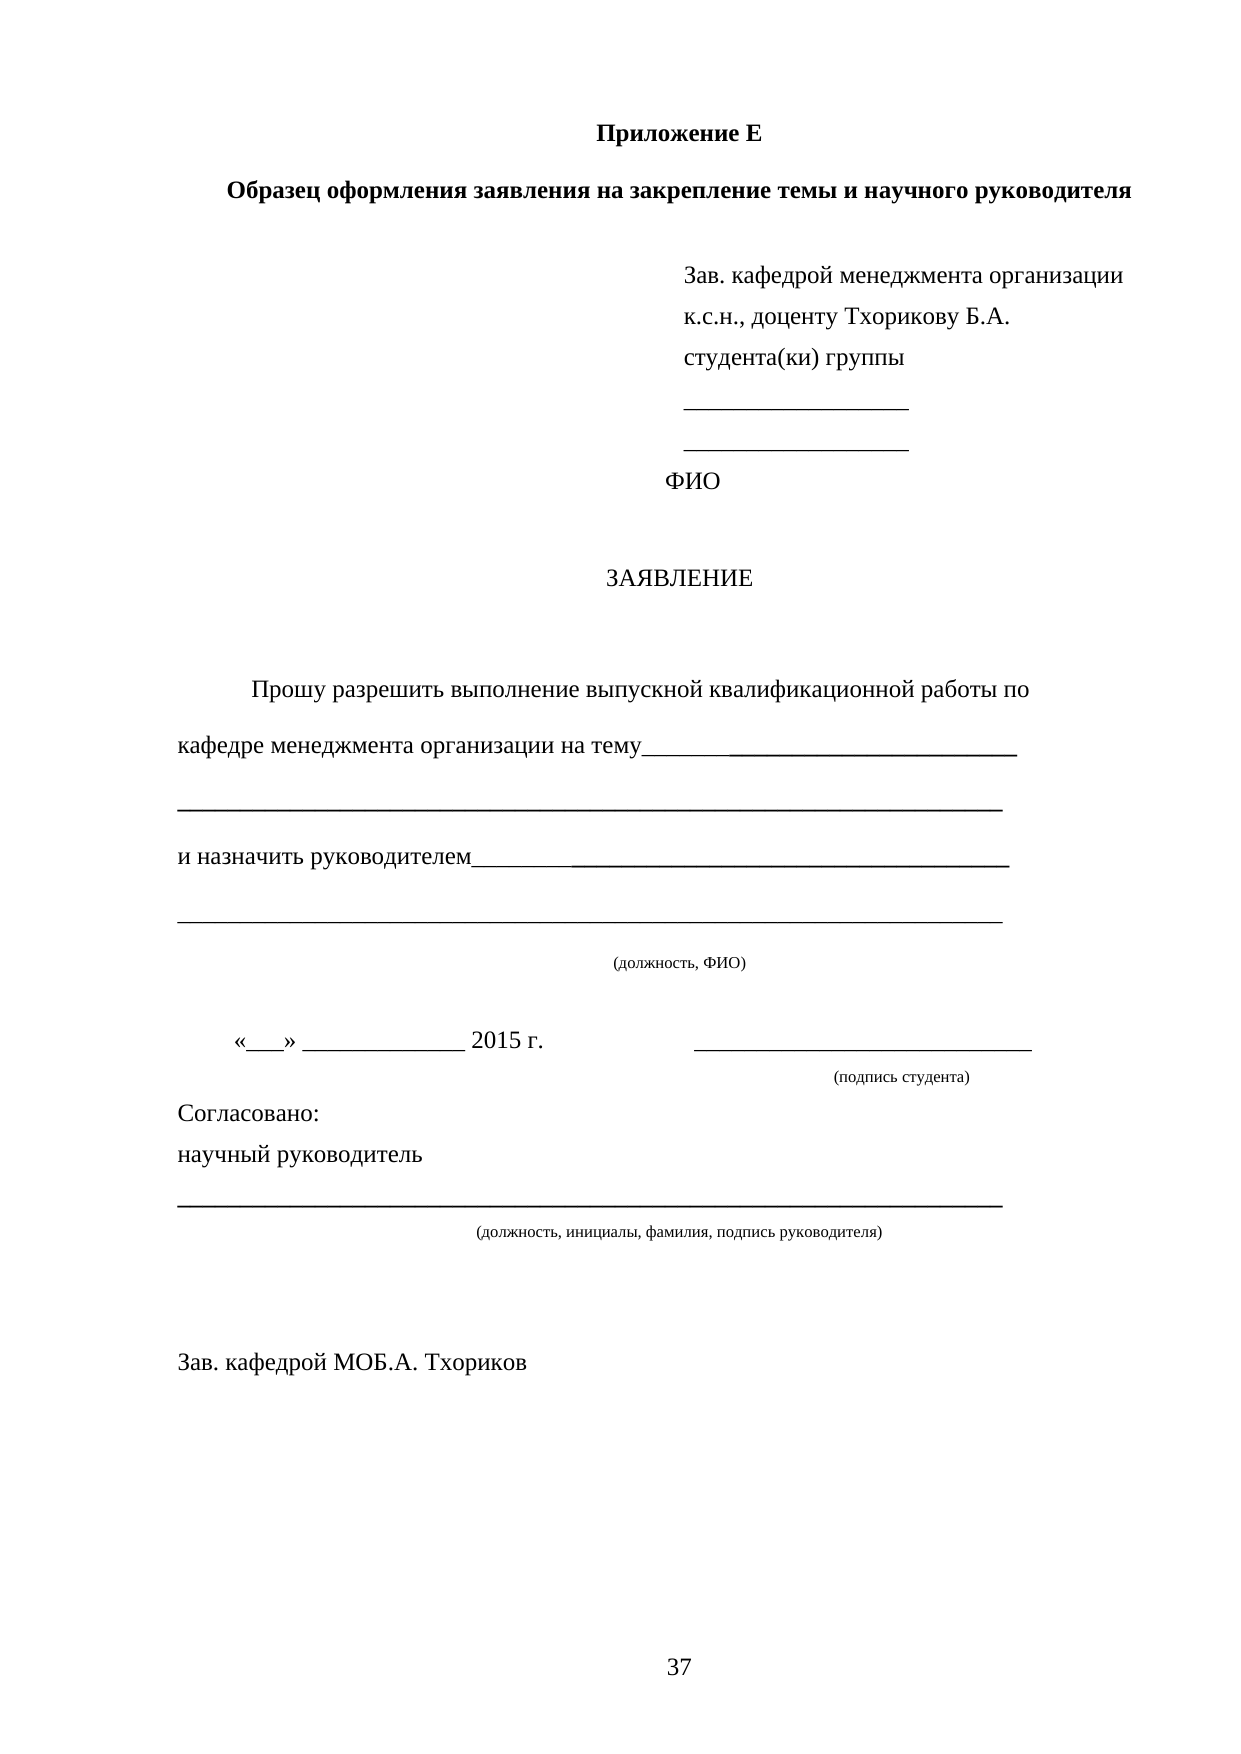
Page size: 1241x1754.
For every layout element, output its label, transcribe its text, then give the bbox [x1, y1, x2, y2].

text к.с.н., доценту Тхорикову Б.А. [683, 301, 1182, 330]
text Зав. кафедрой менеджмента организации [683, 260, 1182, 289]
text Образец оформления заявления на закрепление темы и научного руководителя [177, 176, 1181, 204]
text __________________ [683, 425, 1182, 454]
text __________________ [683, 384, 1182, 412]
text «___» _____________ 2015 г. ___________________________ [177, 1025, 1182, 1054]
text Приложение Е [177, 118, 1181, 147]
text __________________________________________________________________ [177, 786, 1182, 814]
text (подпись студента) [693, 1067, 1182, 1086]
text __________________________________________________________________ [177, 1181, 1182, 1209]
text (должность, ФИО) [177, 952, 1182, 972]
text Заявление [177, 563, 1182, 592]
text кафедре менеджмента организации на тему______________________________ [177, 730, 1182, 759]
text Зав. кафедрой МОБ.А. Тхориков [177, 1347, 1181, 1375]
text студента(ки) группы [683, 342, 1182, 371]
text __________________________________________________________________ [177, 897, 1182, 926]
text Прошу разрешить выполнение выпускной квалификационной работы по [177, 674, 1182, 703]
text Согласовано: [177, 1098, 1182, 1127]
text и назначить руководителем___________________________________________ [177, 841, 1182, 870]
text (должность, инициалы, фамилия, подпись руководителя) [177, 1222, 1181, 1241]
text научный руководитель [177, 1139, 1182, 1168]
text ФИО [177, 466, 1182, 495]
